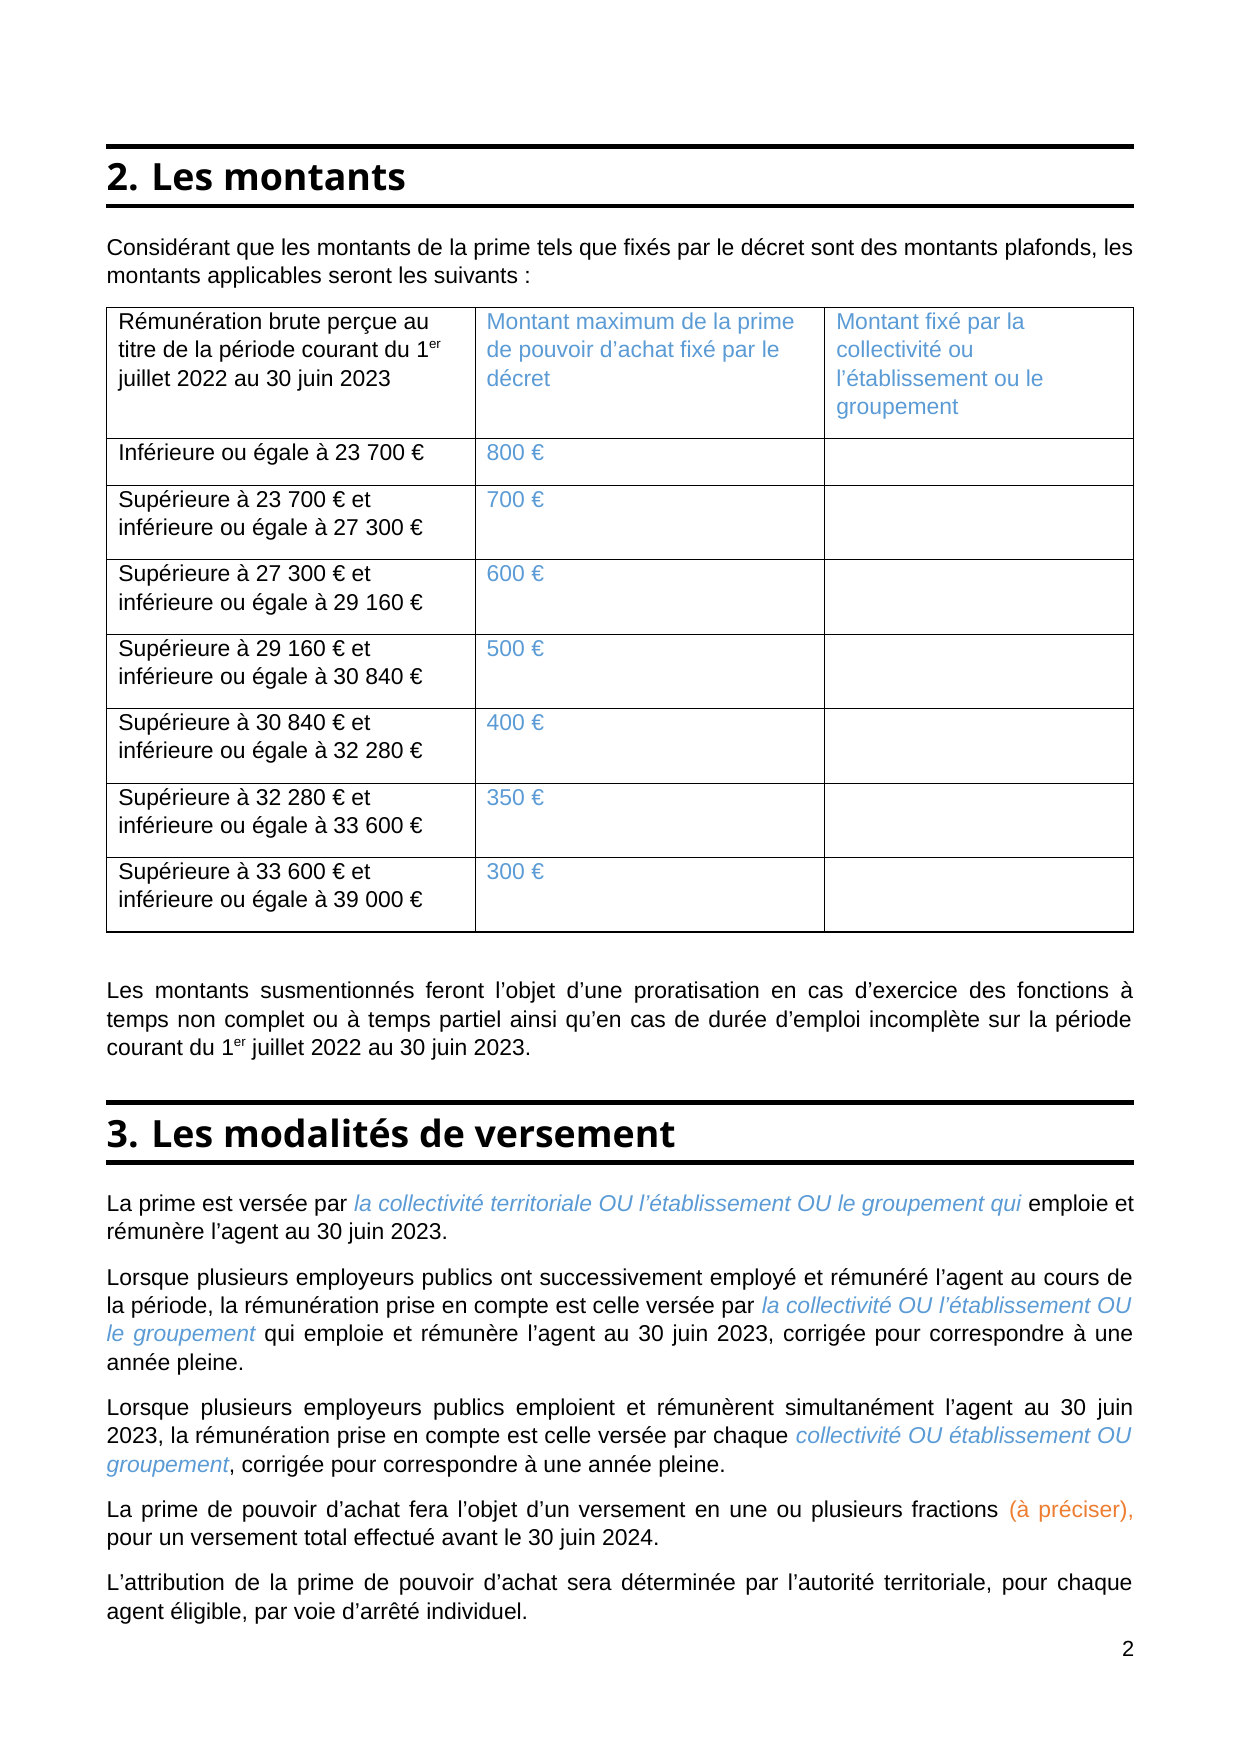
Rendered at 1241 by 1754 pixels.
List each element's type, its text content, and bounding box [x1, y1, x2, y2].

table_cell [825, 560, 1133, 633]
table_header Montant maximum de la prime de pouvoir d’achat fixé par le décret [476, 308, 824, 438]
table_cell [825, 784, 1133, 857]
table_cell Supérieure à 23 700 € et inférieure ou égale à 27 300 € [107, 486, 475, 559]
table_cell [825, 858, 1133, 931]
text Lorsque plusieurs employeurs publics ont successivement employé et rémunéré l’agent au cours de la période, la rémunération prise en compte est celle versée par la collectivité OU l’établissement OU le groupement qui emploie et rémunère l’agent au 30 juin 2023, corrigée pour correspondre à une année pleine. [106, 1263, 1134, 1375]
table_cell 500 € [476, 635, 824, 708]
table_header Montant fixé par la collectivité ou l’établissement ou le groupement [825, 308, 1133, 438]
table_cell [825, 709, 1133, 782]
table_cell Supérieure à 30 840 € et inférieure ou égale à 32 280 € [107, 709, 475, 782]
table_cell Supérieure à 33 600 € et inférieure ou égale à 39 000 € [107, 858, 475, 931]
table_cell 800 € [476, 439, 824, 484]
text L’attribution de la prime de pouvoir d’achat sera déterminée par l’autorité territoriale, pour chaque agent éligible, par voie d’arrêté individuel. [106, 1569, 1134, 1624]
table_cell 600 € [476, 560, 824, 633]
table_header Rémunération brute perçue au titre de la période courant du 1er juillet 2022 au 30 juin 2023 [107, 308, 475, 438]
table_cell [825, 439, 1133, 484]
text La prime est versée par la collectivité territoriale OU l’établissement OU le groupement qui emploie et rémunère l’agent au 30 juin 2023. [106, 1190, 1134, 1245]
table_cell 300 € [476, 858, 824, 931]
table_cell Supérieure à 32 280 € et inférieure ou égale à 33 600 € [107, 784, 475, 857]
table_cell 700 € [476, 486, 824, 559]
table_cell 400 € [476, 709, 824, 782]
subtitle Les montants [106, 149, 1134, 204]
text La prime de pouvoir d’achat fera l’objet d’un versement en une ou plusieurs fractions (à préciser), pour un versement total effectué avant le 30 juin 2024. [106, 1496, 1134, 1551]
text Considérant que les montants de la prime tels que fixés par le décret sont des montants plafonds, les montants applicables seront les suivants : [106, 233, 1134, 288]
text Les montants susmentionnés feront l’objet d’une proratisation en cas d’exercice des fonctions à temps non complet ou à temps partiel ainsi qu’en cas de durée d’emploi incomplète sur la période courant du 1er juillet 2022 au 30 juin 2023. [106, 977, 1134, 1061]
table_cell [825, 635, 1133, 708]
text Lorsque plusieurs employeurs publics emploient et rémunèrent simultanément l’agent au 30 juin 2023, la rémunération prise en compte est celle versée par chaque collectivité OU établissement OU groupement, corrigée pour correspondre à une année pleine. [106, 1394, 1134, 1477]
table_cell 350 € [476, 784, 824, 857]
subtitle Les modalités de versement [106, 1105, 1134, 1160]
table_cell Supérieure à 27 300 € et inférieure ou égale à 29 160 € [107, 560, 475, 633]
table_cell [825, 486, 1133, 559]
table_cell Inférieure ou égale à 23 700 € [107, 439, 475, 484]
table_cell Supérieure à 29 160 € et inférieure ou égale à 30 840 € [107, 635, 475, 708]
